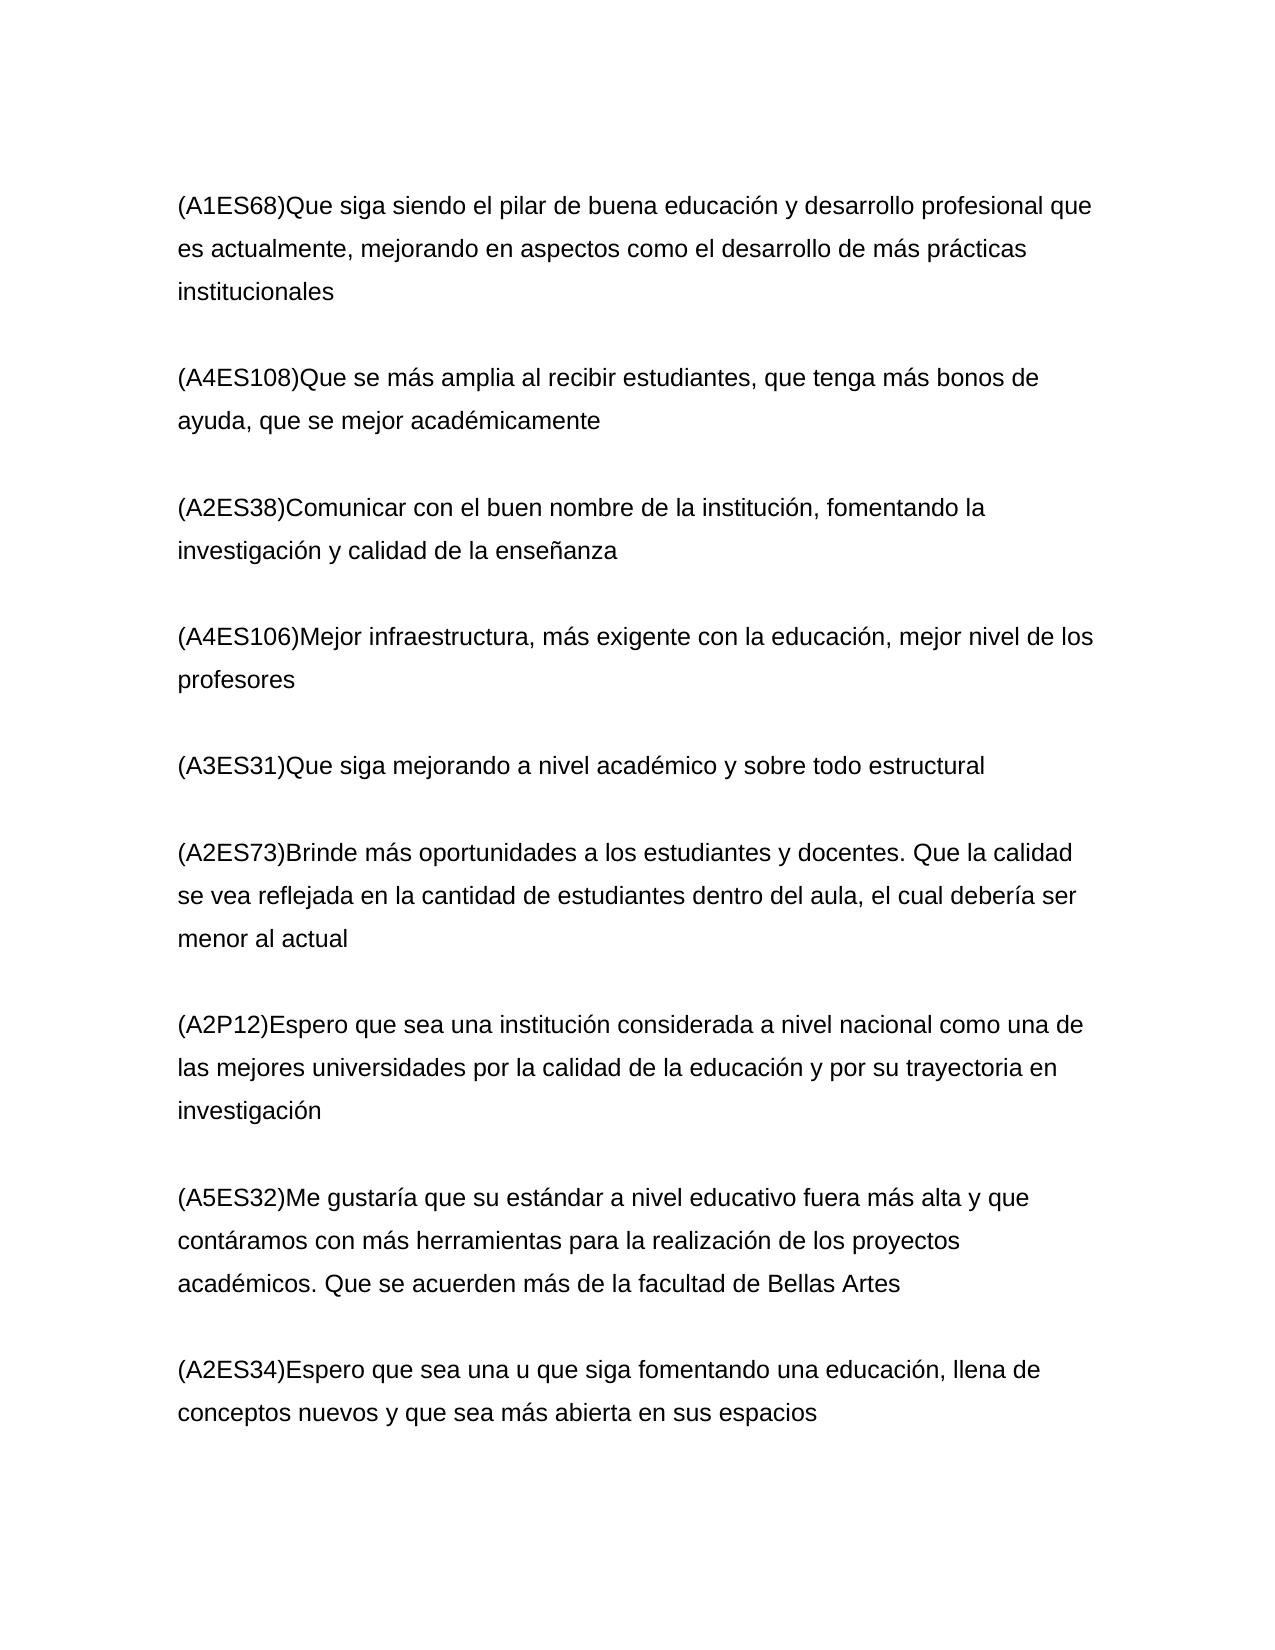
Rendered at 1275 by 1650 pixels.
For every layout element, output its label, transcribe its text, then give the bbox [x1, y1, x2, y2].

text (A2ES73)Brinde más oportunidades a los estudiantes y docentes. Que la calidad se vea reflejada en la cantidad de estudiantes dentro del aula, el cual debería ser menor al actual [177, 838, 1098, 953]
text (A2ES38)Comunicar con el buen nombre de la institución, fomentando la investigación y calidad de la enseñanza [177, 493, 1098, 564]
text (A4ES108)Que se más amplia al recibir estudiantes, que tenga más bonos de ayuda, que se mejor académicamente [177, 363, 1098, 435]
text (A2ES34)Espero que sea una u que siga fomentando una educación, llena de conceptos nuevos y que sea más abierta en sus espacios [177, 1355, 1098, 1427]
text (A4ES106)Mejor infraestructura, más exigente con la educación, mejor nivel de los profesores [177, 622, 1098, 694]
text (A5ES32)Me gustaría que su estándar a nivel educativo fuera más alta y que contáramos con más herramientas para la realización de los proyectos académicos. Que se acuerden más de la facultad de Bellas Artes [177, 1183, 1098, 1298]
text (A2P12)Espero que sea una institución considerada a nivel nacional como una de las mejores universidades por la calidad de la educación y por su trayectoria en investigación [177, 1010, 1098, 1125]
text (A3ES31)Que siga mejorando a nivel académico y sobre todo estructural [177, 751, 1098, 780]
text (A1ES68)Que siga siendo el pilar de buena educación y desarrollo profesional que es actualmente, mejorando en aspectos como el desarrollo de más prácticas institucionales [177, 191, 1098, 306]
